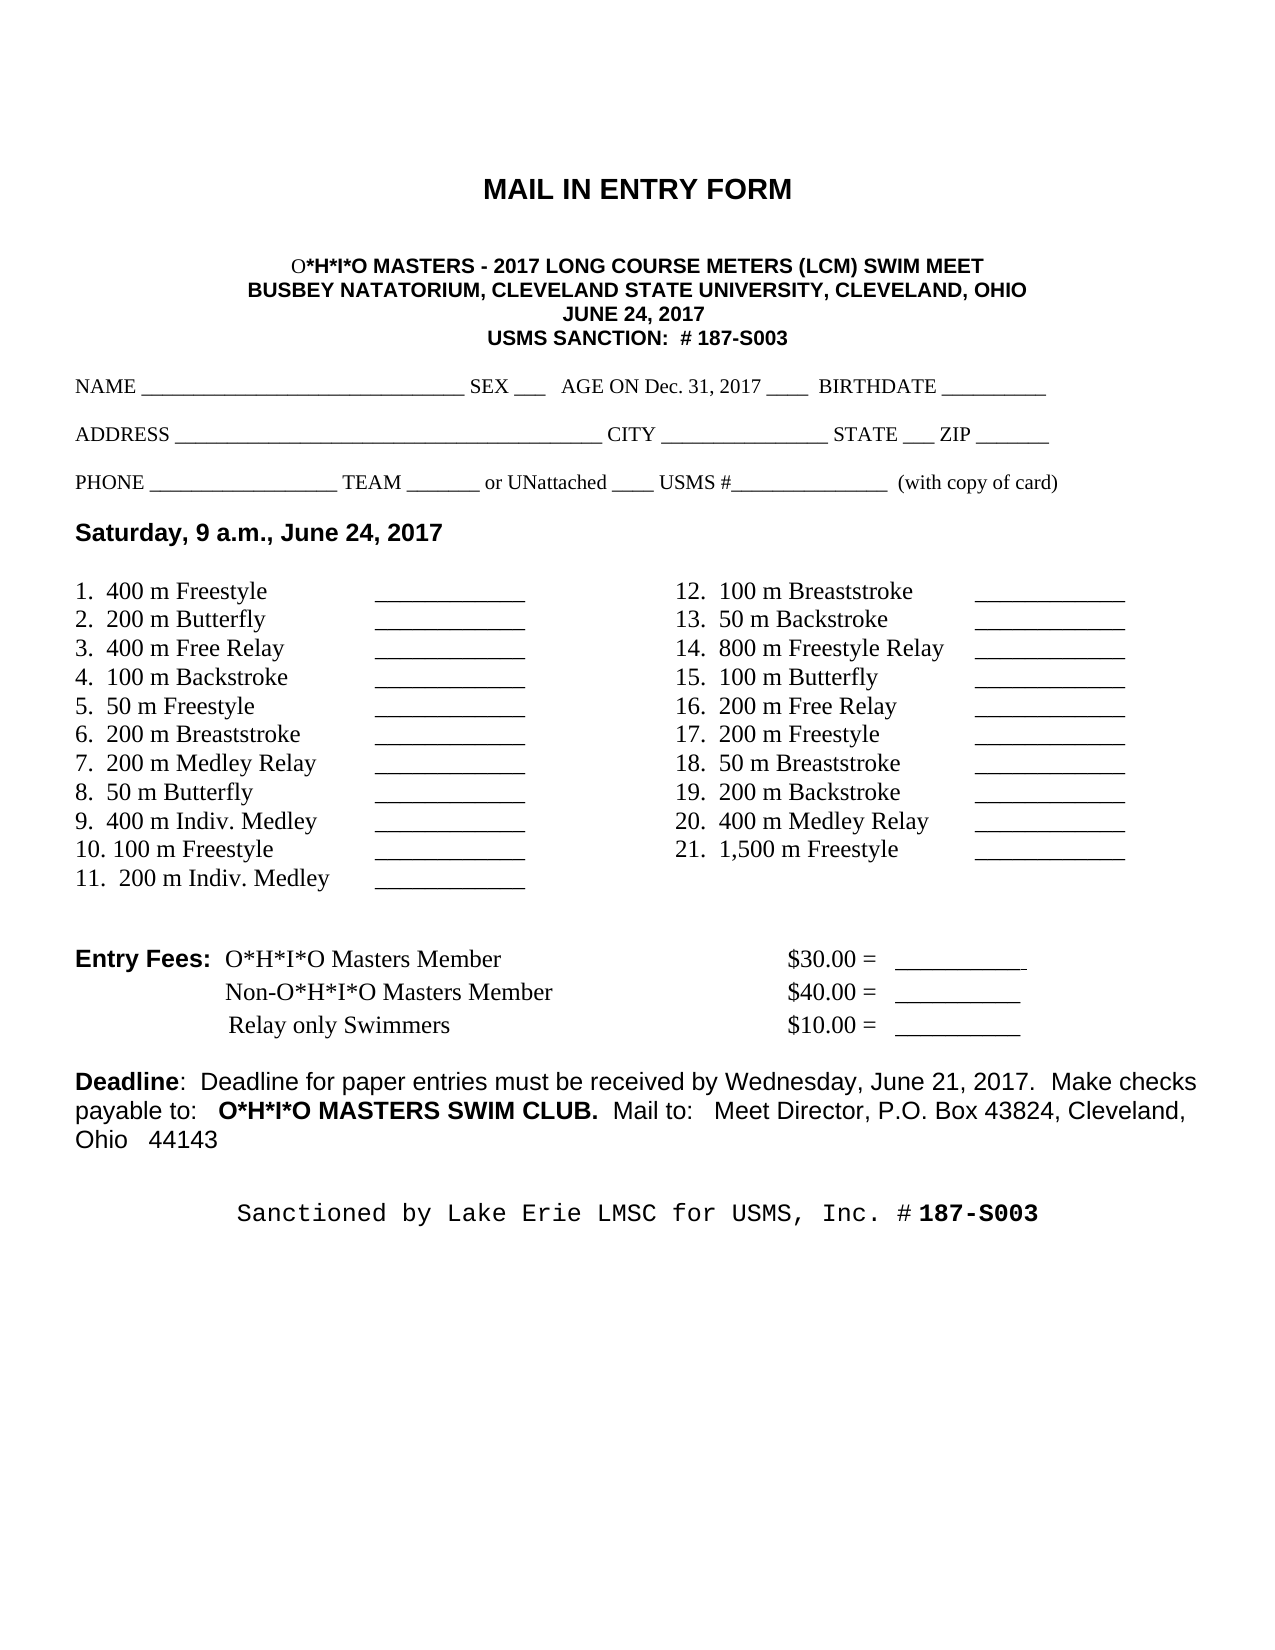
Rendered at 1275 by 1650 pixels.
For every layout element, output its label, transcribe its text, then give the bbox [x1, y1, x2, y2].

text PHONE __________________ TEAM _______ or UNattached ____ USMS #_______________ (with copy of card) [75, 470, 1200, 494]
text 8. 50 m Butterfly ____________ 19. 200 m Backstroke ____________ [75, 777, 1200, 806]
text 9. 400 m Indiv. Medley ____________ 20. 400 m Medley Relay ____________ [75, 806, 1200, 834]
text 1. 400 m Freestyle ____________ 12. 100 m Breaststroke ____________ [75, 576, 1200, 604]
text NAME _______________________________ SEX ___ AGE ON Dec. 31, 2017 ____ BIRTHDATE __________ [75, 374, 1200, 398]
text 3. 400 m Free Relay ____________ 14. 800 m Freestyle Relay ____________ [75, 633, 1200, 662]
text MAIL IN ENTRY FORM [75, 172, 1200, 206]
text 7. 200 m Medley Relay ____________ 18. 50 m Breaststroke ____________ [75, 748, 1200, 777]
text Entry Fees: O*H*I*O Masters Member $30.00 = __________ [75, 944, 1200, 972]
text 2. 200 m Butterfly ____________ 13. 50 m Backstroke ____________ [75, 604, 1200, 633]
text ___ ZIP _______ [75, 422, 1200, 446]
text 11. 200 m Indiv. Medley ____________ [75, 863, 1200, 892]
text JUNE 24, 2017 [75, 302, 1200, 326]
text 10. 100 m Freestyle ____________ 21. 1,500 m Freestyle ____________ [75, 834, 1200, 863]
text 4. 100 m Backstroke ____________ 15. 100 m Butterfly ____________ [75, 662, 1200, 691]
text 6. 200 m Breaststroke ____________ 17. 200 m Freestyle ____________ [75, 719, 1200, 748]
text O*H*I*O MASTERS - 2017 LONG COURSE METERS (LCM) SWIM MEET [75, 254, 1200, 278]
text Relay only Swimmers $10.00 = __________ [75, 1010, 1200, 1039]
text USMS SANCTION: # 187-S003 [75, 326, 1200, 350]
text Non-O*H*I*O Masters Member $40.00 = __________ [75, 977, 1200, 1006]
text BUSBEY NATATORIUM, CLEVELAND STATE UNIVERSITY, CLEVELAND, OHIO [75, 278, 1200, 302]
text Deadline: Deadline for paper entries must be received by Wednesday, June 21, 2017. Make checks payable to: O*H*I*O MASTERS SWIM CLUB. Mail to: Meet Director, P.O. Box 43824, Cleveland, Ohio 44143 [75, 1067, 1200, 1153]
text Sanctioned by Lake Erie LMSC for USMS, Inc. # 187-S003 [75, 1201, 1200, 1229]
text Saturday, 9 a.m., June 24, 2017 [75, 518, 1200, 547]
text 5. 50 m Freestyle ____________ 16. 200 m Free Relay ____________ [75, 691, 1200, 719]
